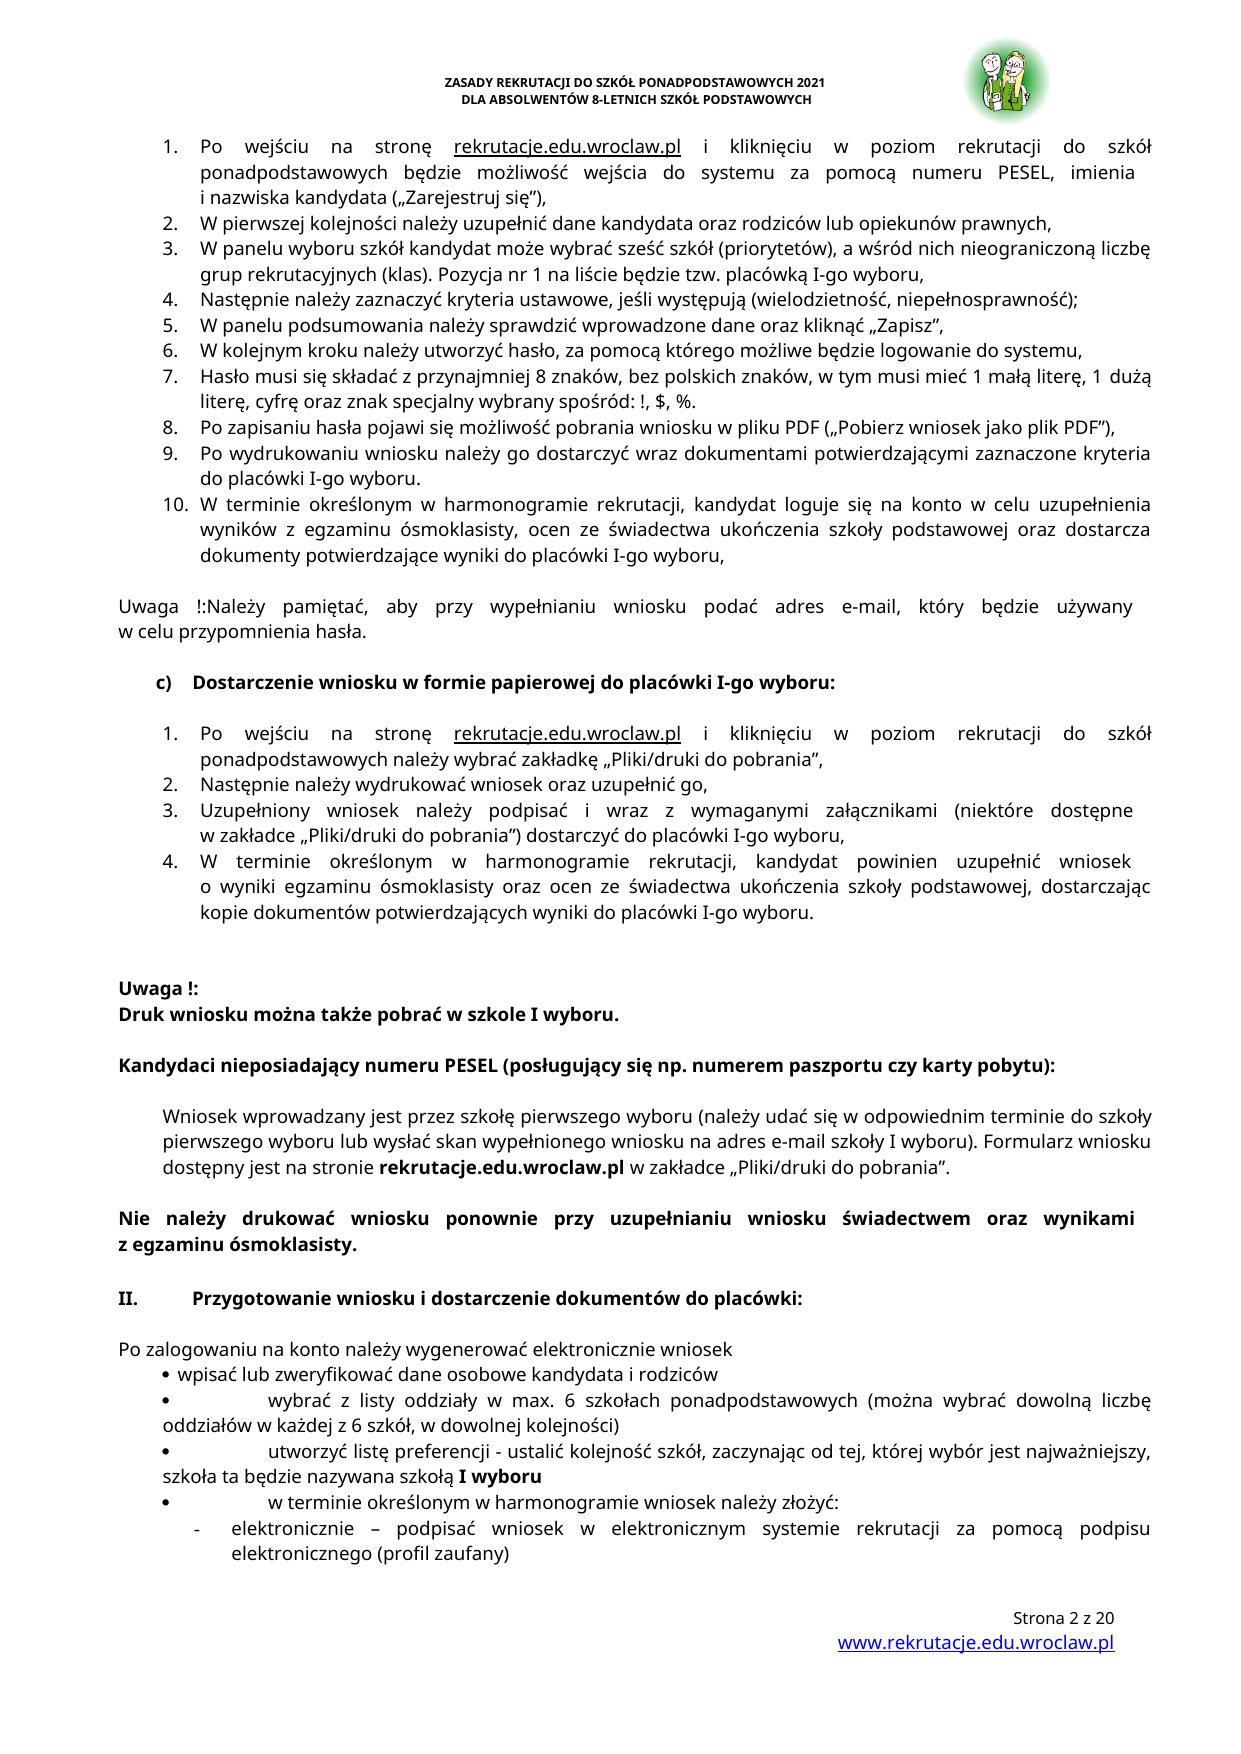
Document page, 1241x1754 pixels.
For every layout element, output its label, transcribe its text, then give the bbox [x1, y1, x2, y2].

text Druk wniosku można także pobrać w szkole I wyboru. [118, 1001, 1152, 1027]
list W terminie określonym w harmonogramie rekrutacji, kandydat powinien uzupełnić wniosek o wyniki egzaminu ósmoklasisty oraz ocen ze świadectwa ukończenia szkoły podstawowej, dostarczając kopie dokumentów potwierdzających wyniki do placówki I-go wyboru. [162, 848, 1152, 925]
picture [962, 35, 1050, 125]
list Następnie należy wydrukować wniosek oraz uzupełnić go, [162, 772, 1152, 797]
text Wniosek wprowadzany jest przez szkołę pierwszego wyboru (należy udać się w odpowiednim terminie do szkoły pierwszego wyboru lub wysłać skan wypełnionego wniosku na adres e-mail szkoły I wyboru). Formularz wniosku dostępny jest na stronie rekrutacje.edu.wroclaw.pl w zakładce „Pliki/druki do pobrania”. [162, 1103, 1152, 1180]
list Następnie należy zaznaczyć kryteria ustawowe, jeśli występują (wielodzietność, niepełnosprawność); [162, 287, 1152, 312]
list W panelu podsumowania należy sprawdzić wprowadzone dane oraz kliknąć „Zapisz”, [162, 312, 1152, 338]
list W panelu wyboru szkół kandydat może wybrać sześć szkół (priorytetów), a wśród nich nieograniczoną liczbę grup rekrutacyjnych (klas). Pozycja nr 1 na liście będzie tzw. placówką I-go wyboru, [162, 236, 1152, 287]
text Po zalogowaniu na konto należy wygenerować elektronicznie wniosek [118, 1336, 1152, 1362]
list Po zapisaniu hasła pojawi się możliwość pobrania wniosku w pliku PDF („Pobierz wniosek jako plik PDF”), [162, 414, 1152, 440]
list Przygotowanie wniosku i dostarczenie dokumentów do placówki: [118, 1285, 1152, 1311]
list Dostarczenie wniosku w formie papierowej do placówki I-go wyboru: [156, 669, 1152, 695]
text Kandydaci nieposiadający numeru PESEL (posługujący się np. numerem paszportu czy karty pobytu): [118, 1052, 1152, 1078]
list Po wejściu na stronę rekrutacje.edu.wroclaw.pl i kliknięciu w poziom rekrutacji do szkół ponadpodstawowych należy wybrać zakładkę „Pliki/druki do pobrania”, [162, 721, 1152, 772]
list wybrać z listy oddziały w max. 6 szkołach ponadpodstawowych (można wybrać dowolną liczbę oddziałów w każdej z 6 szkół, w dowolnej kolejności) [162, 1387, 1152, 1438]
list utworzyć listę preferencji - ustalić kolejność szkół, zaczynając od tej, której wybór jest najważniejszy, szkoła ta będzie nazywana szkołą I wyboru [162, 1438, 1152, 1489]
list Po wejściu na stronę rekrutacje.edu.wroclaw.pl i kliknięciu w poziom rekrutacji do szkół ponadpodstawowych będzie możliwość wejścia do systemu za pomocą numeru PESEL, imienia i nazwiska kandydata („Zarejestruj się”), [162, 133, 1152, 210]
text Uwaga !:Należy pamiętać, aby przy wypełnianiu wniosku podać adres e-mail, który będzie używany w celu przypomnienia hasła. [118, 593, 1152, 644]
list Uzupełniony wniosek należy podpisać i wraz z wymaganymi załącznikami (niektóre dostępne w zakładce „Pliki/druki do pobrania”) dostarczyć do placówki I-go wyboru, [162, 797, 1152, 848]
list w terminie określonym w harmonogramie wniosek należy złożyć: [162, 1489, 1152, 1515]
list W terminie określonym w harmonogramie rekrutacji, kandydat loguje się na konto w celu uzupełnienia wyników z egzaminu ósmoklasisty, ocen ze świadectwa ukończenia szkoły podstawowej oraz dostarcza dokumenty potwierdzające wyniki do placówki I-go wyboru, [162, 491, 1152, 567]
text Nie należy drukować wniosku ponownie przy uzupełnianiu wniosku świadectwem oraz wynikami z egzaminu ósmoklasisty. [118, 1205, 1152, 1256]
text Uwaga !: [118, 976, 1152, 1001]
list W pierwszej kolejności należy uzupełnić dane kandydata oraz rodziców lub opiekunów prawnych, [162, 210, 1152, 236]
list wpisać lub zweryfikować dane osobowe kandydata i rodziców [162, 1362, 1152, 1387]
list elektronicznie – podpisać wniosek w elektronicznym systemie rekrutacji za pomocą podpisu elektronicznego (profil zaufany) [194, 1515, 1152, 1566]
list W kolejnym kroku należy utworzyć hasło, za pomocą którego możliwe będzie logowanie do systemu, [162, 338, 1152, 363]
list Po wydrukowaniu wniosku należy go dostarczyć wraz dokumentami potwierdzającymi zaznaczone kryteria do placówki I-go wyboru. [162, 440, 1152, 491]
list Hasło musi się składać z przynajmniej 8 znaków, bez polskich znaków, w tym musi mieć 1 małą literę, 1 dużą literę, cyfrę oraz znak specjalny wybrany spośród: !, $, %. [162, 363, 1152, 414]
